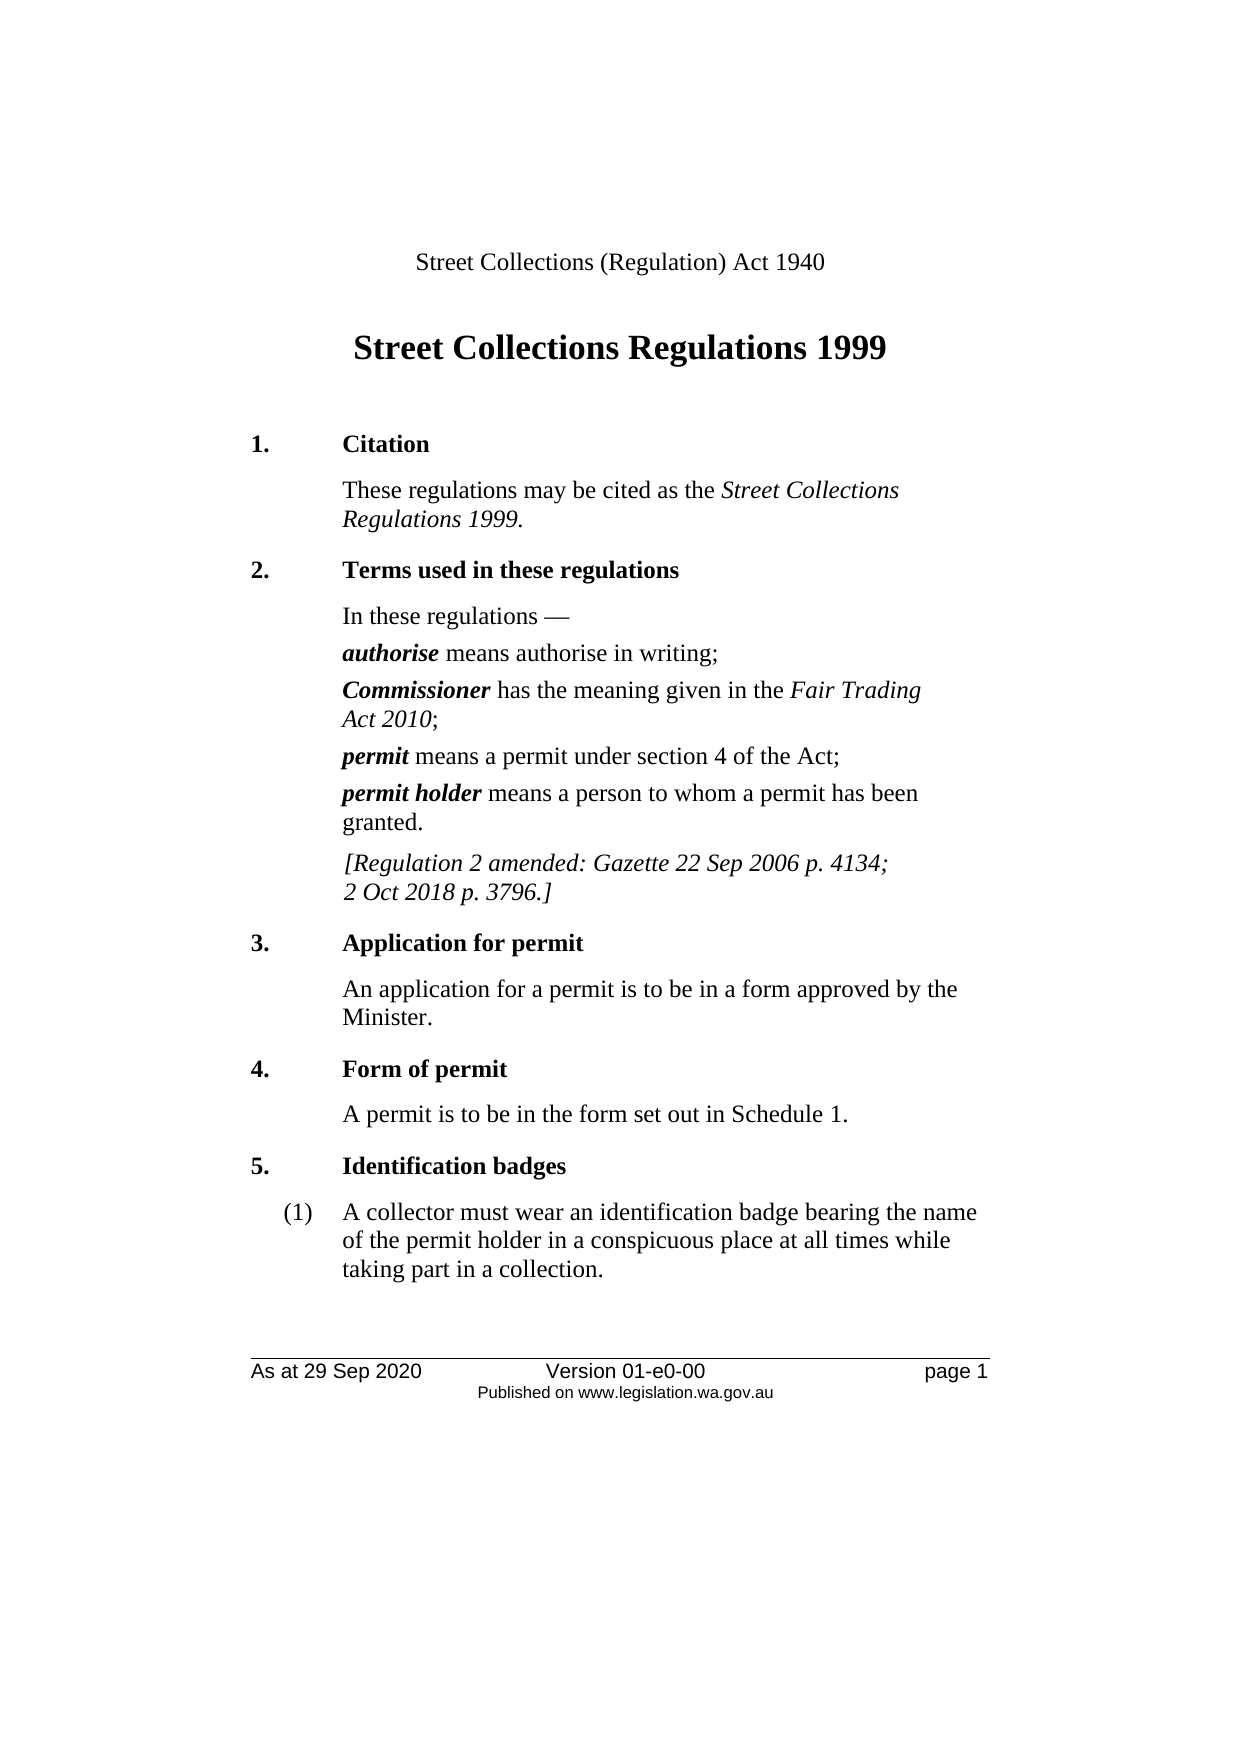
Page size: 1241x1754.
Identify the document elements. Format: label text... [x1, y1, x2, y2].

text Street Collections (Regulation) Act 1940 [251, 247, 990, 276]
subtitle 3. Application for permit [251, 928, 990, 957]
text authorise means authorise in writing; [251, 638, 990, 667]
text Commissioner has the meaning given in the Fair Trading Act 2010; [251, 675, 990, 732]
text An application for a permit is to be in a form approved by the Minister. [251, 974, 990, 1031]
subtitle 2. Terms used in these regulations [251, 555, 990, 584]
text [Regulation 2 amended: Gazette 22 Sep 2006 p. 4134; 2 Oct 2018 p. 3796.] [251, 848, 990, 905]
text A permit is to be in the form set out in Schedule 1. [251, 1099, 990, 1128]
subtitle 1. Citation [251, 429, 990, 458]
text In these regulations — [251, 601, 990, 629]
subtitle 5. Identification badges [251, 1151, 990, 1180]
text (1) A collector must wear an identification badge bearing the name of the permit holder in a conspicuous place at all times while taking part in a collection. [251, 1197, 990, 1283]
text Street Collections Regulations 1999 [251, 326, 990, 367]
text These regulations may be cited as the Street Collections Regulations 1999. [251, 475, 990, 532]
subtitle 4. Form of permit [251, 1054, 990, 1083]
text permit holder means a person to whom a permit has been granted. [251, 778, 990, 835]
text permit means a permit under section 4 of the Act; [251, 741, 990, 769]
